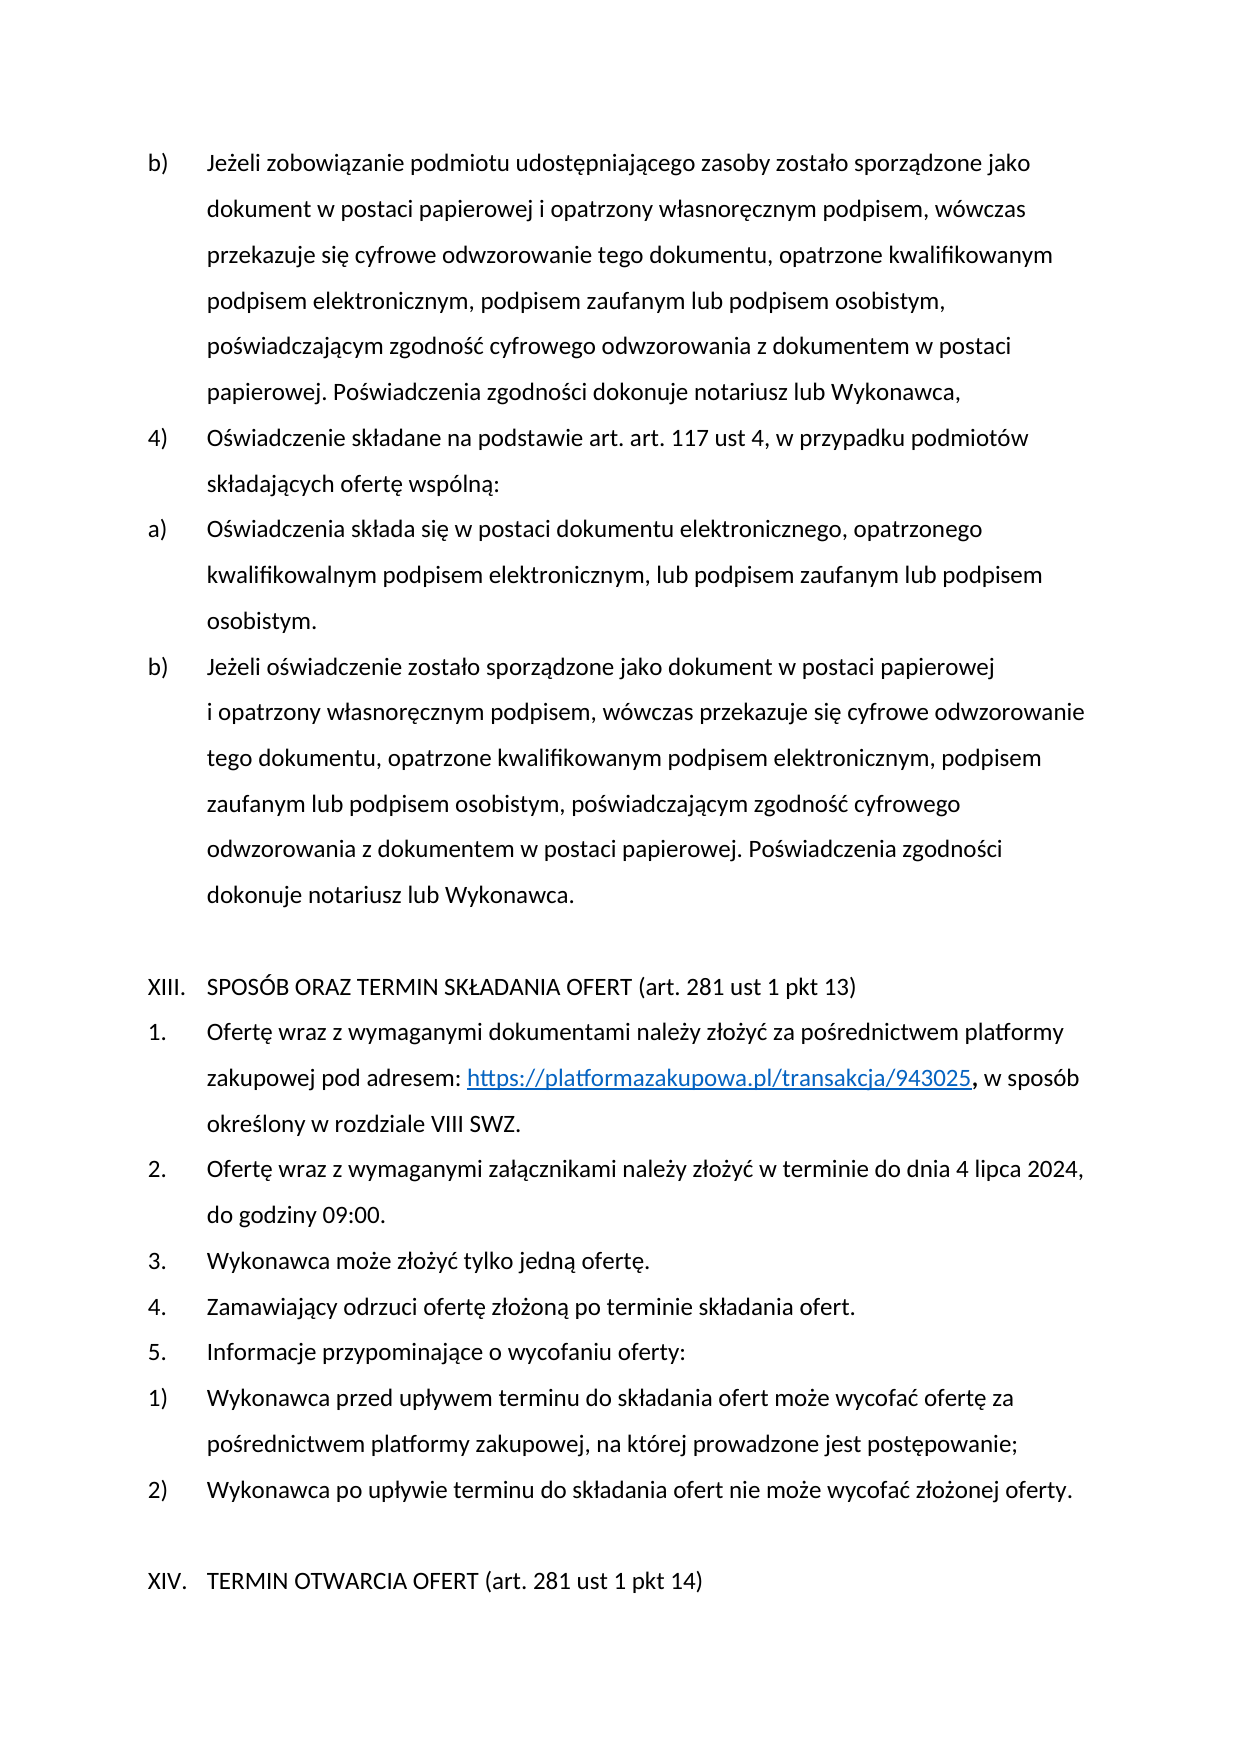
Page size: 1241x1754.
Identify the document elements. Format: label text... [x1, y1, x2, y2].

list Informacje przypominające o wycofaniu oferty: [148, 1337, 1093, 1367]
list Wykonawca po upływie terminu do składania ofert nie może wycofać złożonej oferty. [148, 1474, 1093, 1504]
list Wykonawca może złożyć tylko jedną ofertę. [148, 1245, 1093, 1276]
list Wykonawca przed upływem terminu do składania ofert może wycofać ofertę za pośrednictwem platformy zakupowej, na której prowadzone jest postępowanie; [148, 1382, 1093, 1458]
list Jeżeli oświadczenie zostało sporządzone jako dokument w postaci papierowej i opatrzony własnoręcznym podpisem, wówczas przekazuje się cyfrowe odwzorowanie tego dokumentu, opatrzone kwalifikowanym podpisem elektronicznym, podpisem zaufanym lub podpisem osobistym, poświadczającym zgodność cyfrowego odwzorowania z dokumentem w postaci papierowej. Poświadczenia zgodności dokonuje notariusz lub Wykonawca. [148, 651, 1093, 910]
list Oświadczenia składa się w postaci dokumentu elektronicznego, opatrzonego kwalifikowalnym podpisem elektronicznym, lub podpisem zaufanym lub podpisem osobistym. [148, 513, 1093, 635]
list Oświadczenie składane na podstawie art. art. 117 ust 4, w przypadku podmiotów składających ofertę wspólną: [148, 422, 1093, 498]
list SPOSÓB ORAZ TERMIN SKŁADANIA OFERT (art. 281 ust 1 pkt 13) [148, 971, 1093, 1001]
list Ofertę wraz z wymaganymi załącznikami należy złożyć w terminie do dnia 4 lipca 2024, do godziny 09:00. [148, 1154, 1093, 1230]
list Jeżeli zobowiązanie podmiotu udostępniającego zasoby zostało sporządzone jako dokument w postaci papierowej i opatrzony własnoręcznym podpisem, wówczas przekazuje się cyfrowe odwzorowanie tego dokumentu, opatrzone kwalifikowanym podpisem elektronicznym, podpisem zaufanym lub podpisem osobistym, poświadczającym zgodność cyfrowego odwzorowania z dokumentem w postaci papierowej. Poświadczenia zgodności dokonuje notariusz lub Wykonawca, [148, 148, 1093, 407]
list Zamawiający odrzuci ofertę złożoną po terminie składania ofert. [148, 1291, 1093, 1321]
list TERMIN OTWARCIA OFERT (art. 281 ust 1 pkt 14) [148, 1565, 1093, 1596]
list Ofertę wraz z wymaganymi dokumentami należy złożyć za pośrednictwem platformy zakupowej pod adresem: https://platformazakupowa.pl/transakcja/943025, w sposób określony w rozdziale VIII SWZ. [148, 1016, 1093, 1138]
